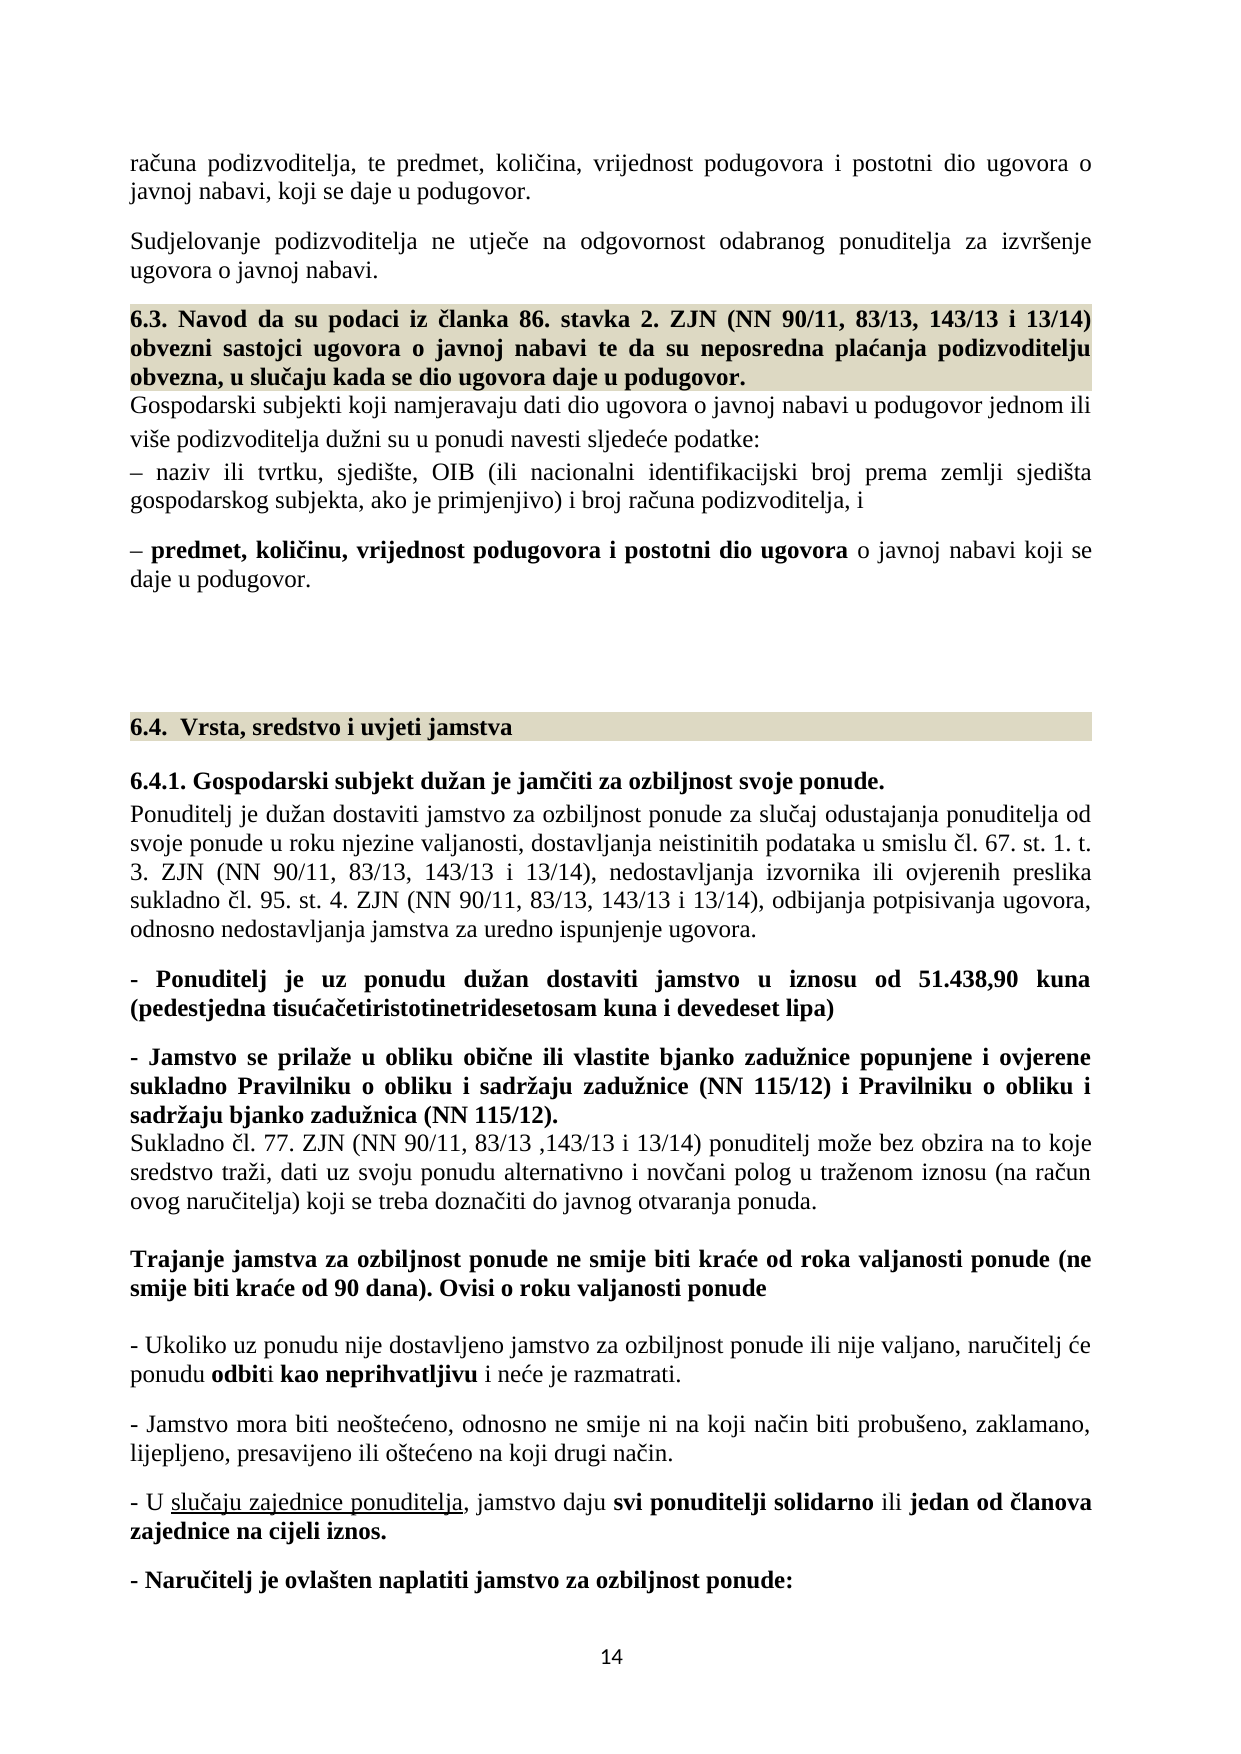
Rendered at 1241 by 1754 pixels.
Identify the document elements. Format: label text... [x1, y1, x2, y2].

text - Ponuditelj je uz ponudu dužan dostaviti jamstvo u iznosu od 51.438,90 kuna (pedestjedna tisućačetiristotinetridesetosam kuna i devedeset lipa) [130, 964, 1092, 1021]
text Ponuditelj je dužan dostaviti jamstvo za ozbiljnost ponude za slučaj odustajanja ponuditelja od svoje ponude u roku njezine valjanosti, dostavljanja neistinitih podataka u smislu čl. 67. st. 1. t. 3. ZJN (NN 90/11, 83/13, 143/13 i 13/14), nedostavljanja izvornika ili ovjerenih preslika sukladno čl. 95. st. 4. ZJN (NN 90/11, 83/13, 143/13 i 13/14), odbijanja potpisivanja ugovora, odnosno nedostavljanja jamstva za uredno ispunjenje ugovora. [130, 799, 1092, 943]
text Sukladno čl. 77. ZJN (NN 90/11, 83/13 ,143/13 i 13/14) ponuditelj može bez obzira na to koje sredstvo traži, dati uz svoju ponudu alternativno i novčani polog u traženom iznosu (na račun ovog naručitelja) koji se treba doznačiti do javnog otvaranja ponuda. [130, 1128, 1092, 1215]
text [130, 148, 1092, 205]
text 6.4.1. Gospodarski subjekt dužan je jamčiti za ozbiljnost svoje ponude. [130, 766, 1092, 795]
text - Naručitelj je ovlašten naplatiti jamstvo za ozbiljnost ponude: [130, 1566, 1092, 1594]
text – naziv ili tvrtku, sjedište, OIB (ili nacionalni identifikacijski broj prema zemlji sjedišta gospodarskog subjekta, ako je primjenjivo) i broj računa podizvoditelja, i [130, 457, 1092, 514]
text - Jamstvo se prilaže u obliku obične ili vlastite bjanko zadužnice popunjene i ovjerene sukladno Pravilniku o obliku i sadržaju zadužnice (NN 115/12) i Pravilniku o obliku i sadržaju bjanko zadužnica (NN 115/12). [130, 1042, 1092, 1128]
text - U slučaju zajednice ponuditelja, jamstvo daju svi ponuditelji solidarno ili jedan od članova zajednice na cijeli iznos. [130, 1487, 1092, 1545]
text - Jamstvo mora biti neoštećeno, odnosno ne smije ni na koji način biti probušeno, zaklamano, lijepljeno, presavijeno ili oštećeno na koji drugi način. [130, 1409, 1092, 1466]
text 6.3. Navod da su podaci iz članka 86. stavka 2. ZJN (NN 90/11, 83/13, 143/13 i 13/14) obvezni sastojci ugovora o javnoj nabavi te da su neposredna plaćanja podizvoditelju obvezna, u slučaju kada se dio ugovora daje u podugovor. [130, 304, 1092, 391]
text Gospodarski subjekti koji namjeravaju dati dio ugovora o javnoj nabavi u podugovor jednom ili više podizvoditelja dužni su u ponudi navesti sljedeće podatke: [130, 391, 1092, 452]
text – predmet, količinu, vrijednost podugovora i postotni dio ugovora o javnoj nabavi koji se daje u podugovor. [130, 535, 1092, 592]
text - Ukoliko uz ponudu nije dostavljeno jamstvo za ozbiljnost ponude ili nije valjano, naručitelj će ponudu odbiti kao neprihvatljivu i neće je razmatrati. [130, 1331, 1092, 1388]
text 6.4. Vrsta, sredstvo i uvjeti jamstva [130, 712, 1092, 741]
text Sudjelovanje podizvoditelja ne utječe na odgovornost odabranog ponuditelja za izvršenje ugovora o javnoj nabavi. [130, 226, 1092, 283]
text Trajanje jamstva za ozbiljnost ponude ne smije biti kraće od roka valjanosti ponude (ne smije biti kraće od 90 dana). Ovisi o roku valjanosti ponude [130, 1244, 1092, 1301]
